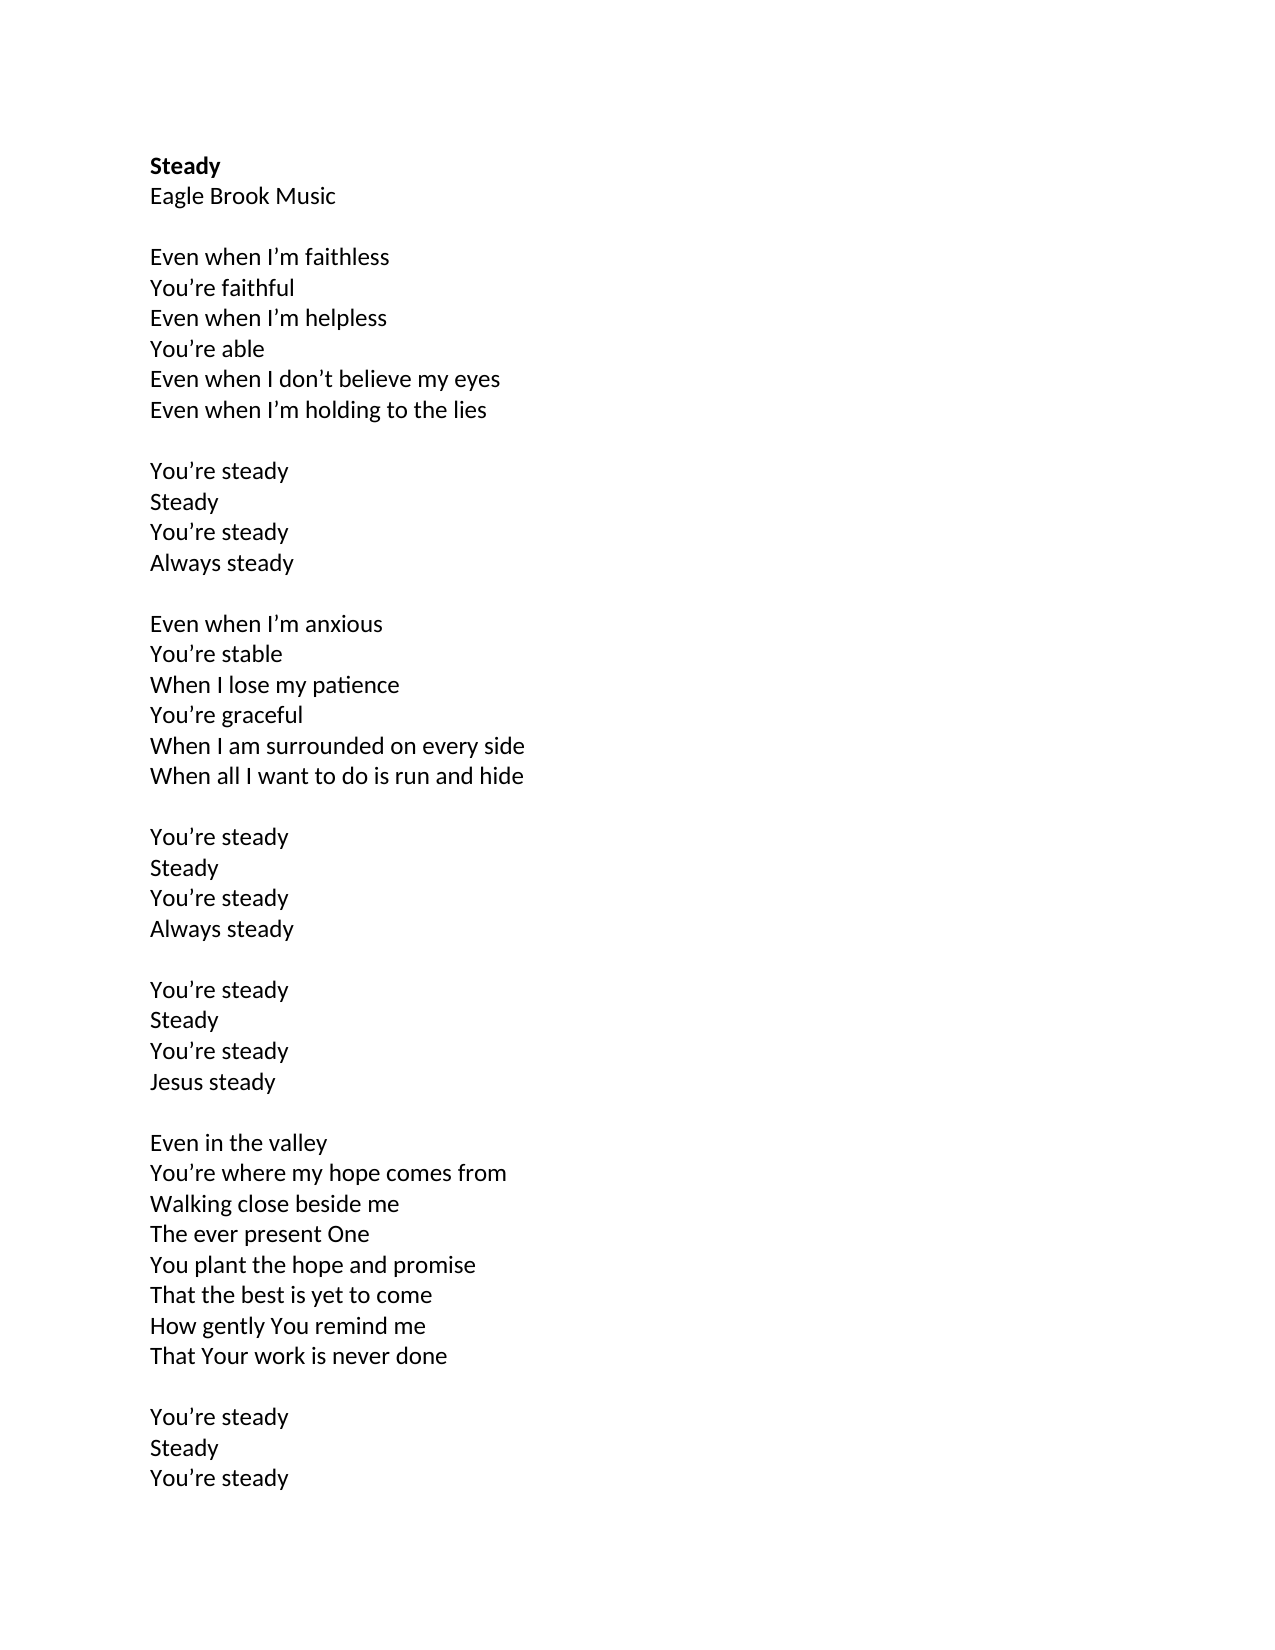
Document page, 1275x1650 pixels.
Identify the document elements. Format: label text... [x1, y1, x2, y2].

text You’re steady [150, 821, 1125, 852]
text Even when I’m helpless [150, 303, 1125, 333]
text You’re where my hope comes from [150, 1157, 1125, 1188]
text Steady [150, 150, 1125, 181]
text Eagle Brook Music [150, 181, 1125, 211]
text Steady [150, 1432, 1125, 1462]
text When I lose my patience [150, 669, 1125, 699]
text You’re faithful [150, 272, 1125, 303]
text You’re steady [150, 1401, 1125, 1432]
text You’re steady [150, 1035, 1125, 1066]
text Even when I’m faithless [150, 242, 1125, 272]
text You’re graceful [150, 699, 1125, 730]
text When all I want to do is run and hide [150, 760, 1125, 791]
text You’re able [150, 333, 1125, 364]
text Walking close beside me [150, 1188, 1125, 1218]
text That Your work is never done [150, 1340, 1125, 1371]
text Jesus steady [150, 1066, 1125, 1096]
text How gently You remind me [150, 1310, 1125, 1340]
text You’re steady [150, 882, 1125, 913]
text Even in the valley [150, 1127, 1125, 1157]
text Even when I’m holding to the lies [150, 394, 1125, 425]
text You’re steady [150, 516, 1125, 547]
text Even when I’m anxious [150, 608, 1125, 638]
text You’re steady [150, 455, 1125, 486]
text You’re steady [150, 974, 1125, 1004]
text Steady [150, 1004, 1125, 1035]
text Always steady [150, 547, 1125, 577]
text You’re stable [150, 638, 1125, 669]
text Steady [150, 852, 1125, 882]
text You’re steady [150, 1462, 1125, 1493]
text Even when I don’t believe my eyes [150, 364, 1125, 394]
text That the best is yet to come [150, 1279, 1125, 1310]
text When I am surrounded on every side [150, 730, 1125, 760]
text Steady [150, 486, 1125, 516]
text Always steady [150, 913, 1125, 943]
text The ever present One [150, 1218, 1125, 1249]
text You plant the hope and promise [150, 1249, 1125, 1279]
